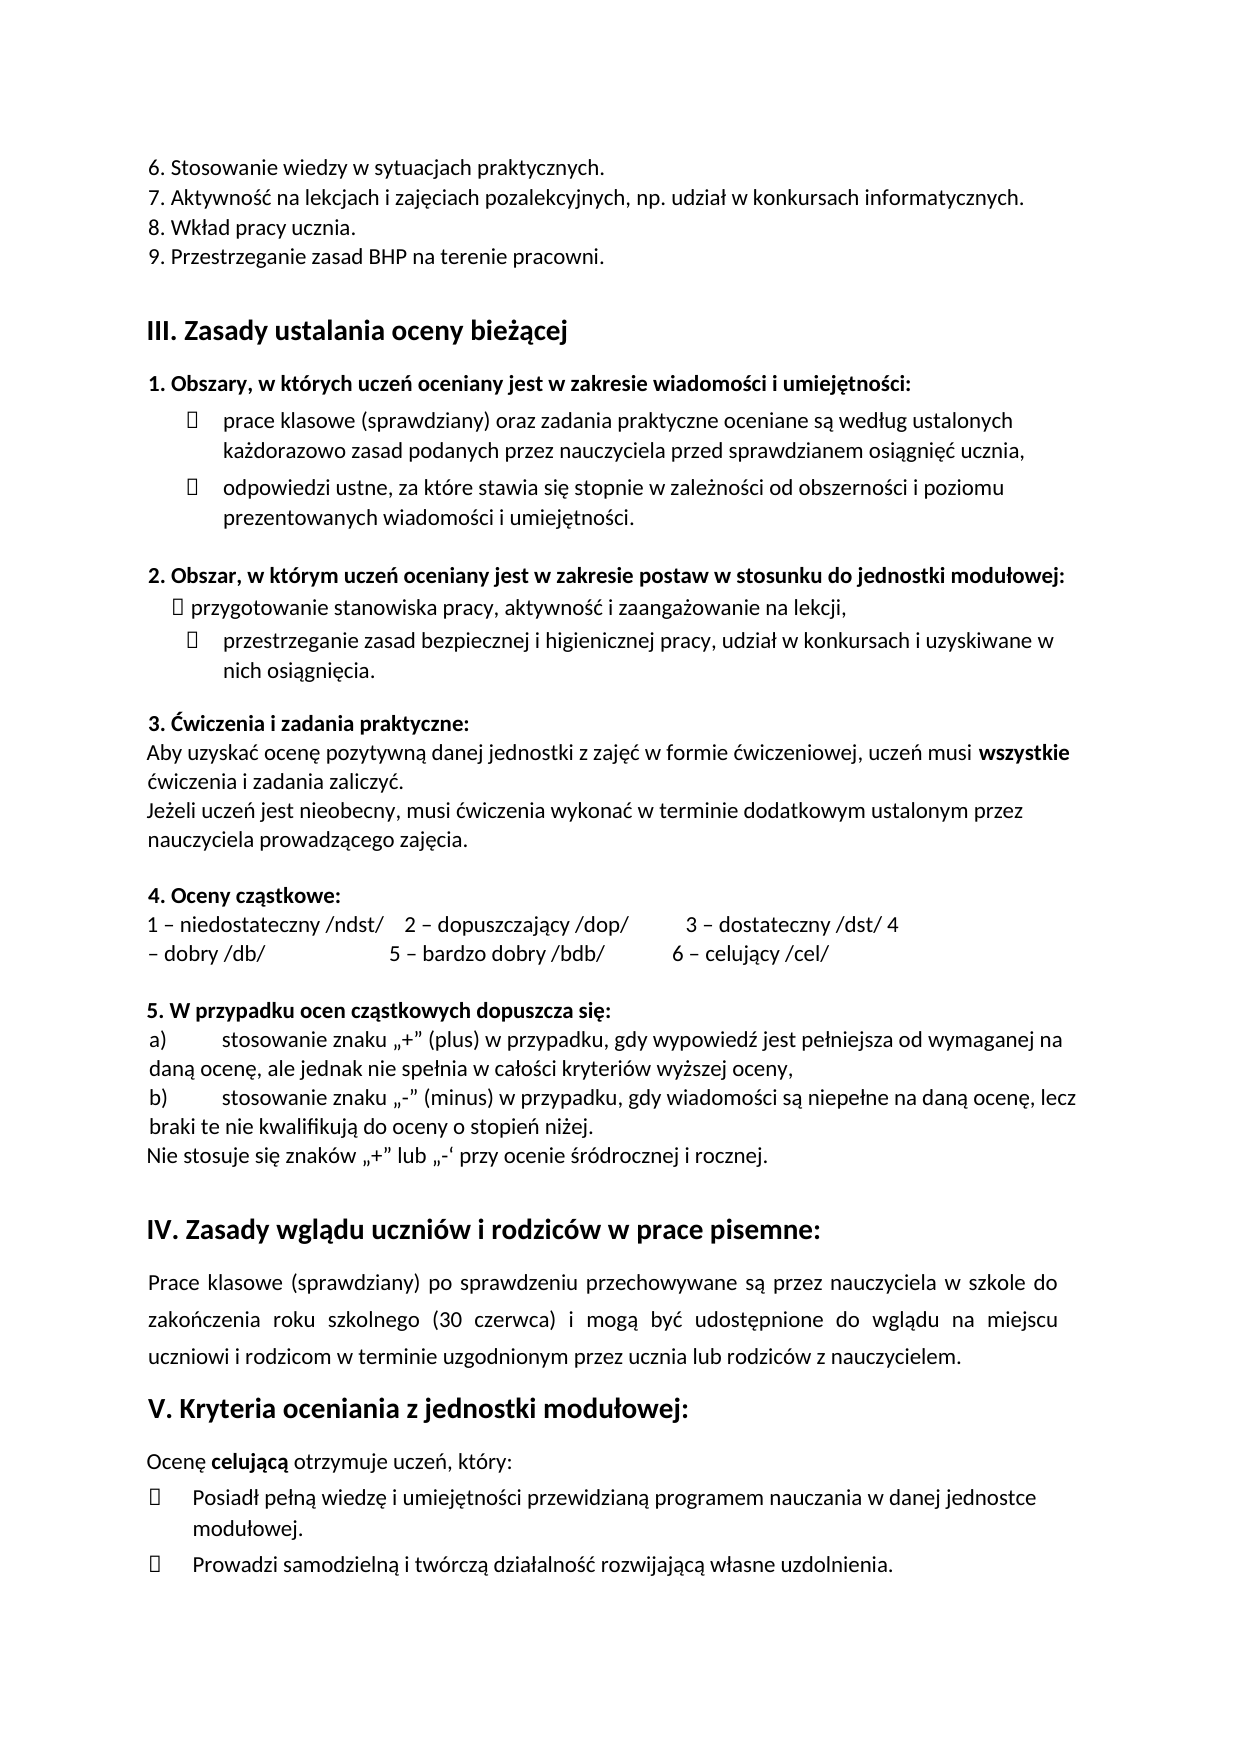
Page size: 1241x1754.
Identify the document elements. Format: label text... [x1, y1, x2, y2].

text Jeżeli uczeń jest nieobecny, musi ćwiczenia wykonać w terminie dodatkowym ustalonym przez nauczyciela prowadzącego zajęcia. [146, 796, 1091, 853]
list Stosowanie wiedzy w sytuacjach praktycznych. [148, 153, 1091, 181]
text Aby uzyskać ocenę pozytywną danej jednostki z zajęć w formie ćwiczeniowej, uczeń musi wszystkie ćwiczenia i zadania zaliczyć. [146, 738, 1091, 795]
text V. Kryteria oceniania z jednostki modułowej: [148, 1390, 1060, 1425]
text Prace klasowe (sprawdziany) po sprawdzeniu przechowywane są przez nauczyciela w szkole do zakończenia roku szkolnego (30 czerwca) i mogą być udostępnione do wglądu na miejscu uczniowi i rodzicom w terminie uzgodnionym przez ucznia lub rodziców z nauczycielem. [148, 1268, 1060, 1370]
list Obszar, w którym uczeń oceniany jest w zakresie postaw w stosunku do jednostki modułowej:  przygotowanie stanowiska pracy, aktywność i zaangażowanie na lekcji, [148, 559, 1083, 622]
list Aktywność na lekcjach i zajęciach pozalekcyjnych, np. udział w konkursach informatycznych. [148, 183, 1091, 211]
list stosowanie znaku „-” (minus) w przypadku, gdy wiadomości są niepełne na daną ocenę, lecz braki te nie kwalifikują do oceny o stopień niżej. [149, 1083, 1091, 1140]
text 1 – niedostateczny /ndst/ 2 – dopuszczający /dop/ 3 – dostateczny /dst/ 4 – dobry /db/ 5 – bardzo dobry /bdb/ 6 – celujący /cel/ [146, 911, 900, 968]
list Przestrzeganie zasad BHP na terenie pracowni. [148, 242, 1091, 271]
list odpowiedzi ustne, za które stawia się stopnie w zależności od obszerności i poziomu prezentowanych wiadomości i umiejętności. [185, 470, 1091, 531]
text IV. Zasady wglądu uczniów i rodziców w prace pisemne: [146, 1211, 1091, 1246]
list Ćwiczenia i zadania praktyczne: [148, 709, 1083, 737]
text Nie stosuje się znaków „+” lub „-‘ przy ocenie śródrocznej i rocznej. [146, 1141, 1091, 1169]
list Oceny cząstkowe: [148, 881, 1083, 909]
list przestrzeganie zasad bezpiecznej i higienicznej pracy, udział w konkursach i uzyskiwane w nich osiągnięcia. [185, 624, 1091, 684]
text Ocenę celującą otrzymuje uczeń, który: [146, 1447, 1091, 1475]
text III. Zasady ustalania oceny bieżącej [146, 312, 1091, 347]
list stosowanie znaku „+” (plus) w przypadku, gdy wypowiedź jest pełniejsza od wymaganej na daną ocenę, ale jednak nie spełnia w całości kryteriów wyższej oceny, [149, 1025, 1091, 1082]
list Wkład pracy ucznia. [148, 213, 1091, 241]
list Prowadzi samodzielną i twórczą działalność rozwijającą własne uzdolnienia. [148, 1548, 1091, 1579]
list prace klasowe (sprawdziany) oraz zadania praktyczne oceniane są według ustalonych każdorazowo zasad podanych przez nauczyciela przed sprawdzianem osiągnięć ucznia, [185, 403, 1091, 464]
list Posiadł pełną wiedzę i umiejętności przewidzianą programem nauczania w danej jednostce modułowej. [148, 1481, 1091, 1542]
text 5. W przypadku ocen cząstkowych dopuszcza się: [146, 996, 1083, 1024]
list Obszary, w których uczeń oceniany jest w zakresie wiadomości i umiejętności: [148, 369, 1083, 397]
